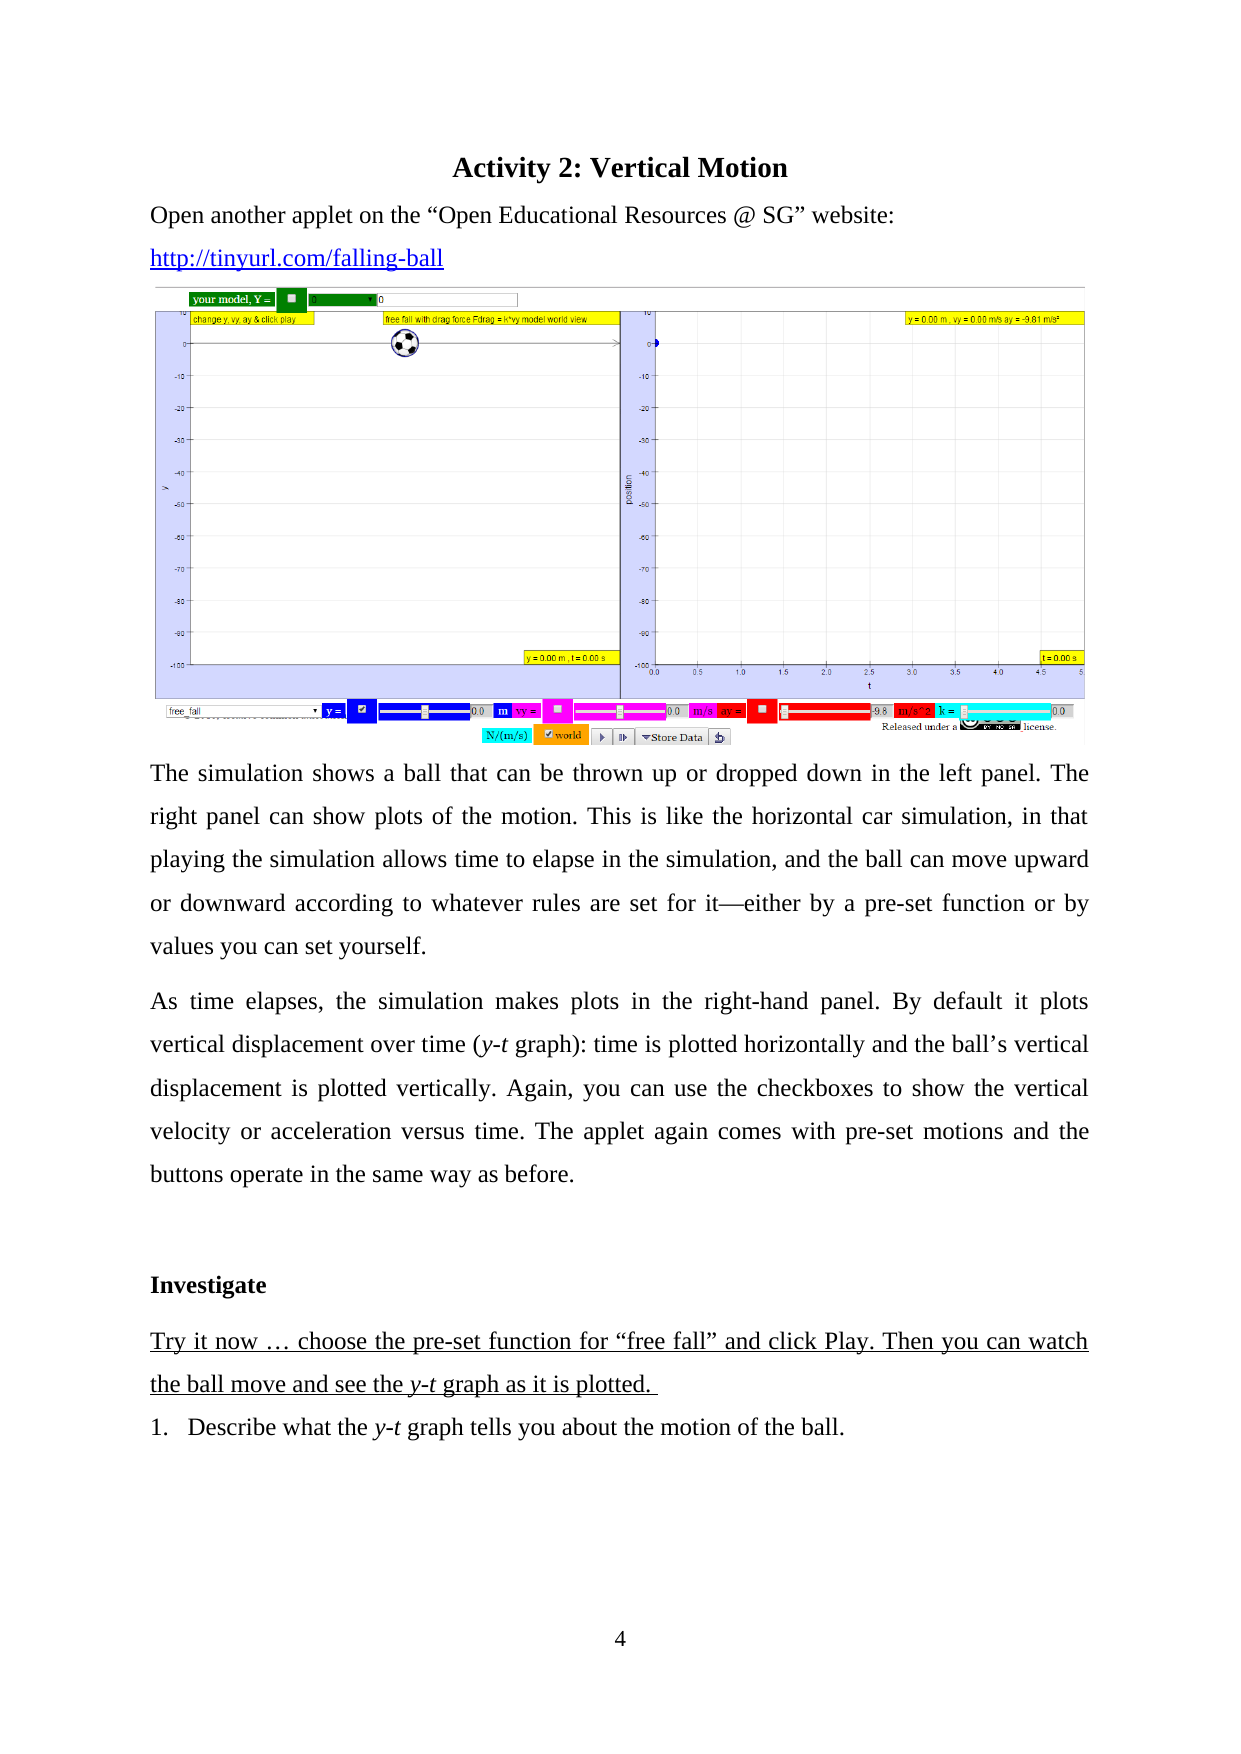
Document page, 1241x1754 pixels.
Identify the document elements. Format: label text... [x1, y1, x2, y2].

list Describe what the y-t graph tells you about the motion of the ball. [150, 1412, 1090, 1441]
text Open another applet on the “Open Educational Resources @ SG” website: http://tinyurl.com/falling-ball [150, 200, 1090, 272]
text Investigate [150, 1270, 1090, 1299]
text Try it now … choose the pre-set function for “free fall” and click Play. Then you can watch the ball move and see the y-t graph as it is plotted. [150, 1326, 1090, 1398]
text As time elapses, the simulation makes plots in the right-hand panel. By default it plots vertical displacement over time (y-t graph): time is plotted horizontally and the ball’s vertical displacement is plotted vertically. Again, you can use the checkboxes to show the vertical velocity or acceleration versus time. The applet again comes with pre-set motions and the buttons operate in the same way as before. [150, 986, 1090, 1188]
picture [155, 286, 1085, 745]
text Activity 2: Vertical Motion [150, 150, 1090, 183]
text The simulation shows a ball that can be thrown up or dropped down in the left panel. The right panel can show plots of the motion. This is like the horizontal car simulation, in that playing the simulation allows time to elapse in the simulation, and the ball can move upward or downward according to whatever rules are set for it—either by a pre-set function or by values you can set yourself. [150, 758, 1090, 959]
